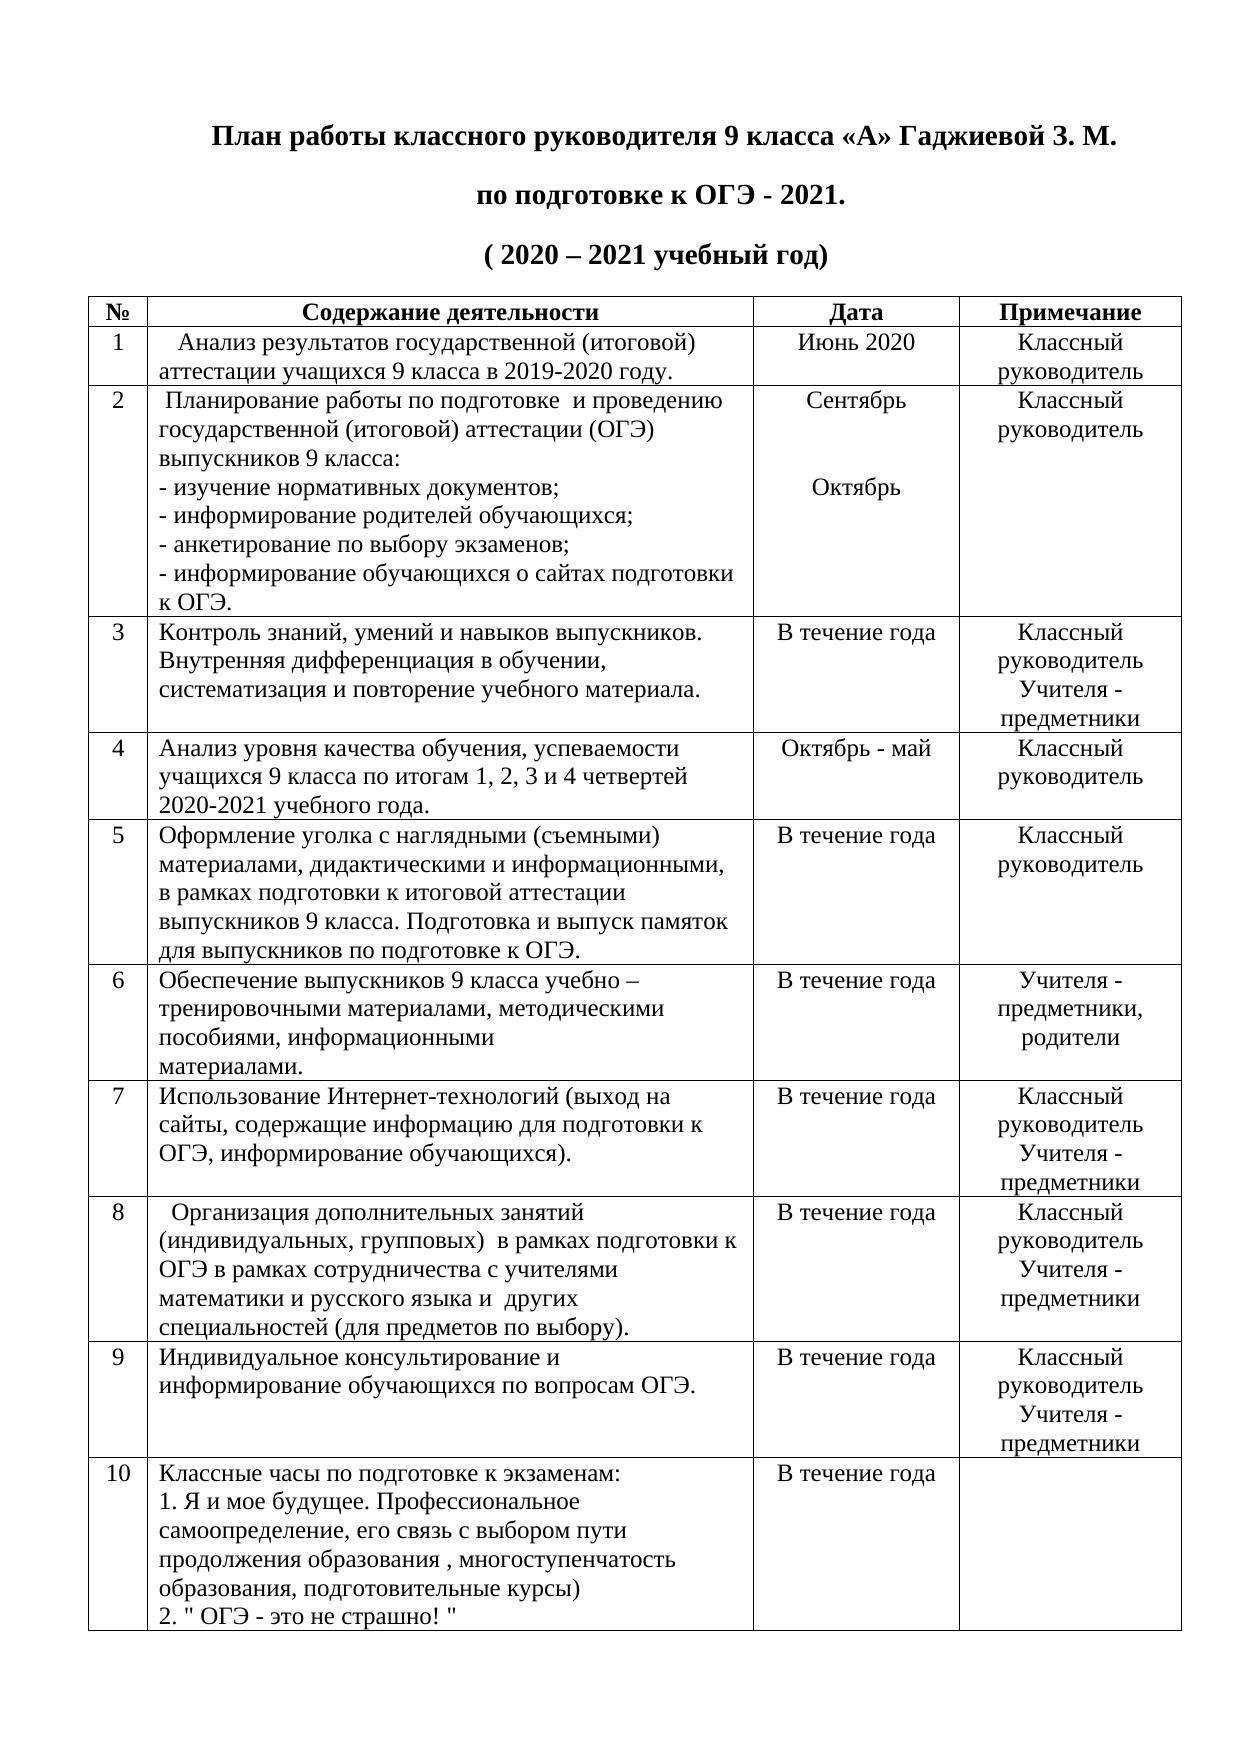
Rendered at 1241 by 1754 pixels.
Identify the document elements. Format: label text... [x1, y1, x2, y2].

table_cell В течение года [754, 617, 959, 732]
table_cell [960, 1458, 1181, 1630]
table_cell Использование Интернет-технологий (выход на сайты, содержащие информацию для подготовки к ОГЭ, информирование обучающихся). [148, 1081, 753, 1196]
table_cell 2 [89, 386, 147, 616]
table_cell Оформление уголка с наглядными (съемными) материалами, дидактическими и информационными, в рамках подготовки к итоговой аттестации выпускников 9 класса. Подготовка и выпуск памяток для выпускников по подготовке к ОГЭ. [148, 820, 753, 964]
table_cell В течение года [754, 1342, 959, 1457]
table_cell Анализ уровня качества обучения, успеваемости учащихся 9 класса по итогам 1, 2, 3 и 4 четвертей 2020-2021 учебного года. [148, 733, 753, 819]
table_cell Обеспечение выпускников 9 класса учебно – тренировочными материалами, методическими пособиями, информационными материалами. [148, 965, 753, 1080]
table_cell В течение года [754, 965, 959, 1080]
table_cell 5 [89, 820, 147, 964]
table_cell 4 [89, 733, 147, 819]
table_cell Классный руководитель Учителя - предметники [960, 617, 1181, 732]
text План работы классного руководителя 9 класса «А» Гаджиевой З. М. [177, 118, 1152, 152]
table_cell 10 [89, 1458, 147, 1630]
table_cell Сентябрь Октябрь [754, 386, 959, 616]
table_cell В течение года [754, 1458, 959, 1630]
table_cell Индивидуальное консультирование и информирование обучающихся по вопросам ОГЭ. [148, 1342, 753, 1457]
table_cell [148, 1458, 753, 1630]
table_cell Организация дополнительных занятий (индивидуальных, групповых) в рамках подготовки к ОГЭ в рамках сотрудничества с учителями математики и русского языка и других специальностей (для предметов по выбору). [148, 1197, 753, 1341]
text по подготовке к ОГЭ - 2021. [177, 177, 1152, 211]
table_cell 6 [89, 965, 147, 1080]
table_cell В течение года [754, 1197, 959, 1341]
table_cell Классный руководитель [960, 327, 1181, 384]
table_header № [89, 297, 147, 326]
table_cell Классный руководитель Учителя - предметники [960, 1342, 1181, 1457]
table_cell Контроль знаний, умений и навыков выпускников. Внутренняя дифференциация в обучении, систематизация и повторение учебного материала. [148, 617, 753, 732]
table_cell Планирование работы по подготовке и проведению государственной (итоговой) аттестации (ОГЭ) выпускников 9 класса: - изучение нормативных документов; - информирование родителей обучающихся; - анкетирование по выбору экзаменов; - информирование обучающихся о сайтах подготовки к ОГЭ. [148, 386, 753, 616]
table_cell Классный руководитель Учителя - предметники [960, 1197, 1181, 1341]
table_cell 9 [89, 1342, 147, 1457]
table_cell Классный руководитель Учителя - предметники [960, 1081, 1181, 1196]
table_header Дата [754, 297, 959, 326]
table_cell В течение года [754, 820, 959, 964]
table_cell Учителя - предметники, родители [960, 965, 1181, 1080]
table_cell 1 [89, 327, 147, 384]
table_cell Классный руководитель [960, 820, 1181, 964]
table_cell В течение года [754, 1081, 959, 1196]
table_cell 7 [89, 1081, 147, 1196]
table_cell Анализ результатов государственной (итоговой) аттестации учащихся 9 класса в 2019-2020 году. [148, 327, 753, 384]
table_cell Октябрь - май [754, 733, 959, 819]
table_header Примечание [960, 297, 1181, 326]
text ( 2020 – 2021 учебный год) [177, 237, 1152, 270]
table_cell Классный руководитель [960, 386, 1181, 616]
table_cell 3 [89, 617, 147, 732]
table_header Содержание деятельности [148, 297, 753, 326]
table_cell Классный руководитель [960, 733, 1181, 819]
table_cell 8 [89, 1197, 147, 1341]
table_cell Июнь 2020 [754, 327, 959, 384]
